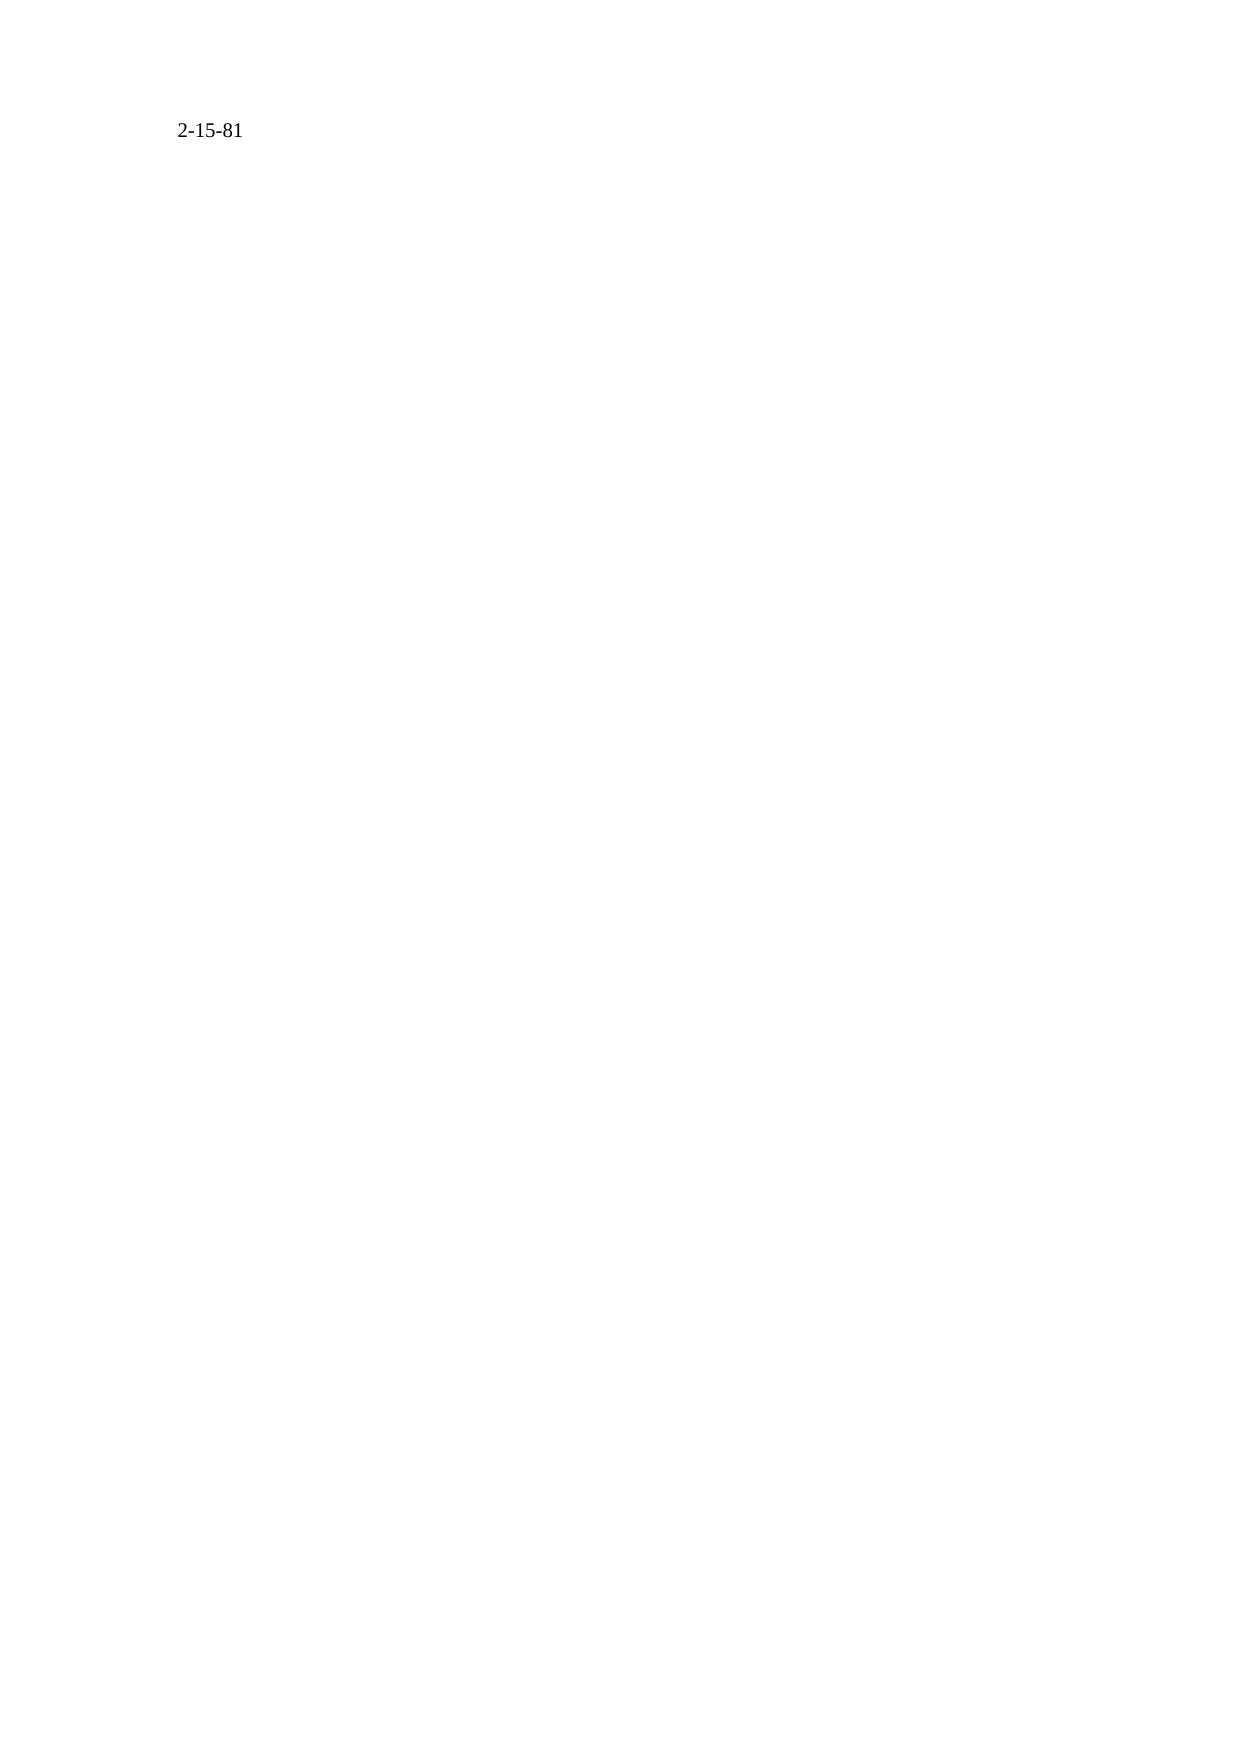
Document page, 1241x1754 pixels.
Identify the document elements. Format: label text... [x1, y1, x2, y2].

text 2-15-81 [177, 118, 1152, 142]
